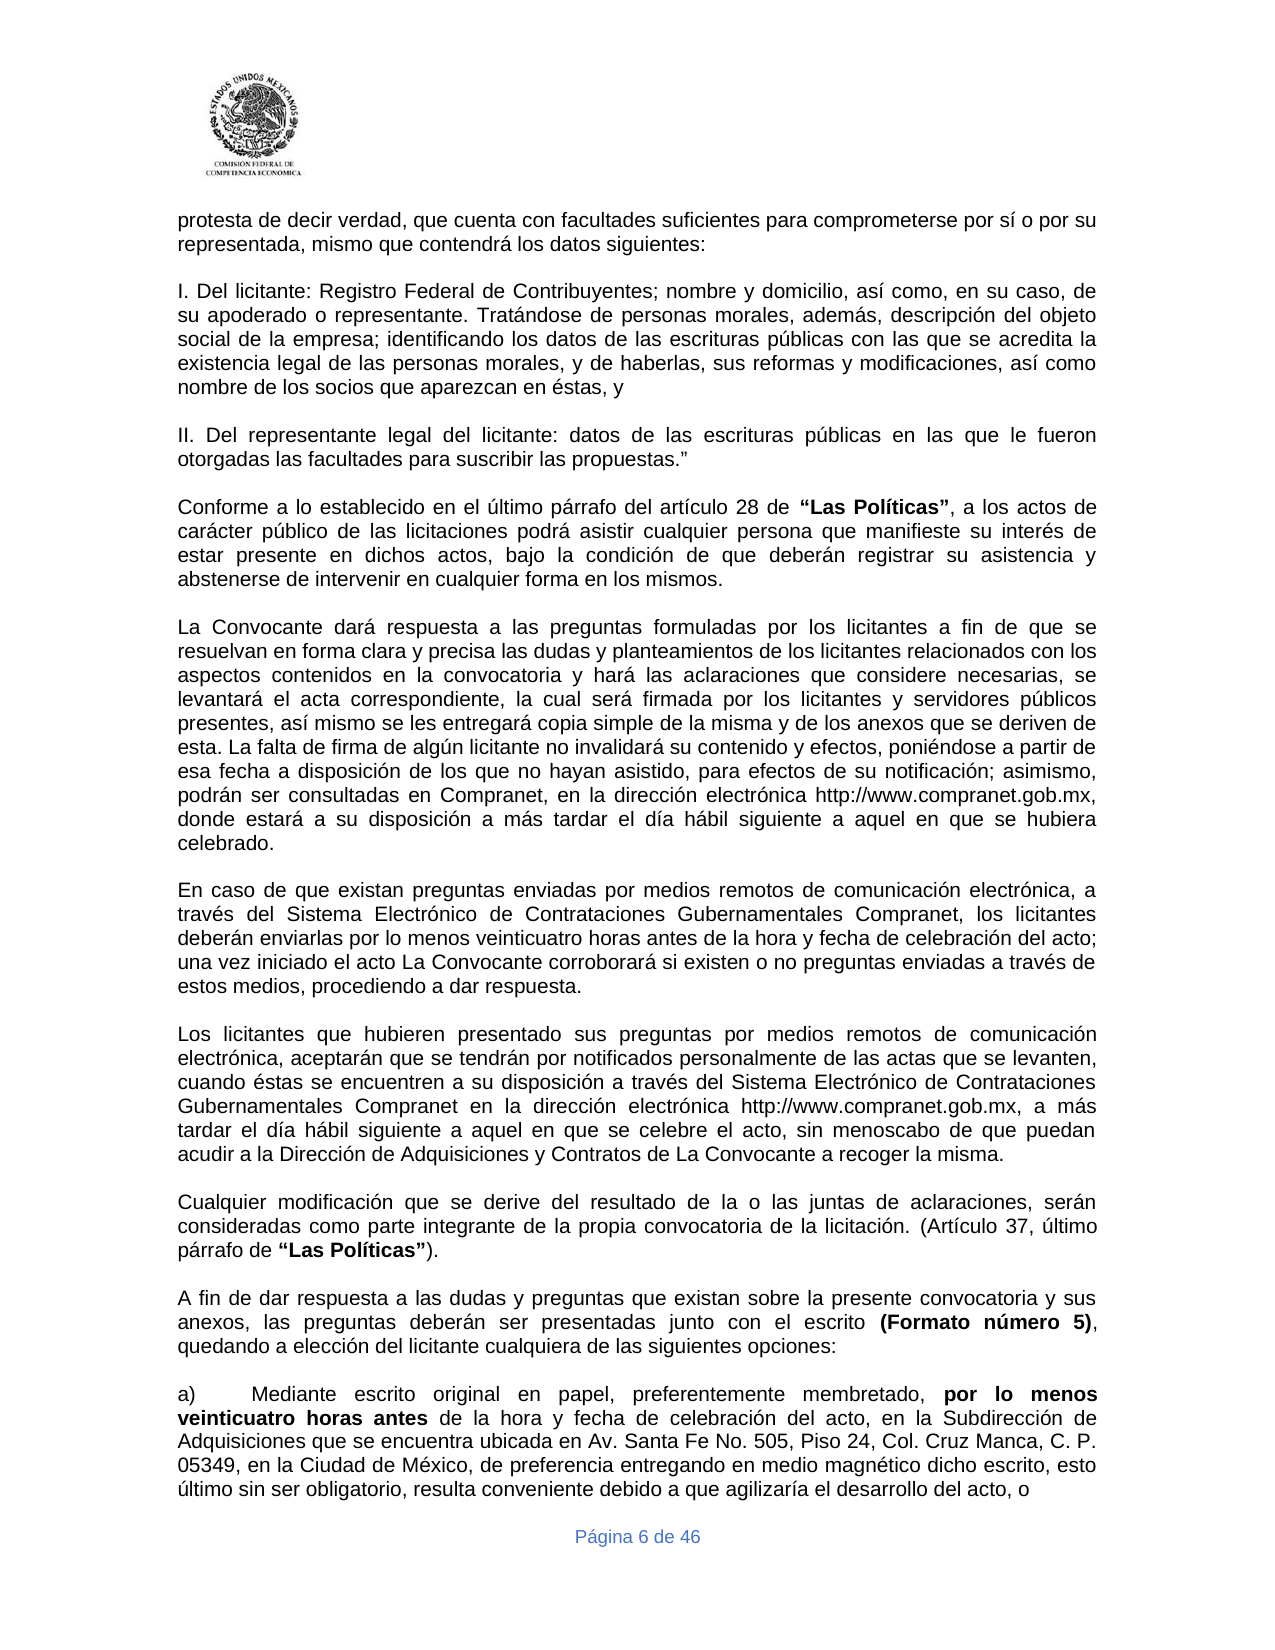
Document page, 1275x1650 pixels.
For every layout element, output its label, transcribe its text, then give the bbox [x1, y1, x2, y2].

text II. Del representante legal del licitante: datos de las escrituras públicas en las que le fueron otorgadas las facultades para suscribir las propuestas.” [177, 423, 1098, 471]
text Cualquier modificación que se derive del resultado de la o las juntas de aclaraciones, serán consideradas como parte integrante de la propia convocatoria de la licitación. (Artículo 37, último párrafo de “Las Políticas”). [177, 1190, 1098, 1262]
text Los licitantes que hubieren presentado sus preguntas por medios remotos de comunicación electrónica, aceptarán que se tendrán por notificados personalmente de las actas que se levanten, cuando éstas se encuentren a su disposición a través del Sistema Electrónico de Contrataciones Gubernamentales Compranet en la dirección electrónica http://www.compranet.gob.mx, a más tardar el día hábil siguiente a aquel en que se celebre el acto, sin menoscabo de que puedan acudir a la Dirección de Adquisiciones y Contratos de La Convocante a recoger la misma. [177, 1022, 1098, 1166]
text I. Del licitante: Registro Federal de Contribuyentes; nombre y domicilio, así como, en su caso, de su apoderado o representante. Tratándose de personas morales, además, descripción del objeto social de la empresa; identificando los datos de las escrituras públicas con las que se acredita la existencia legal de las personas morales, y de haberlas, sus reformas y modificaciones, así como nombre de los socios que aparezcan en éstas, y [177, 279, 1098, 399]
picture [188, 73, 322, 179]
text En caso de que existan preguntas enviadas por medios remotos de comunicación electrónica, a través del Sistema Electrónico de Contrataciones Gubernamentales Compranet, los licitantes deberán enviarlas por lo menos veinticuatro horas antes de la hora y fecha de celebración del acto; una vez iniciado el acto La Convocante corroborará si existen o no preguntas enviadas a través de estos medios, procediendo a dar respuesta. [177, 878, 1098, 998]
text Conforme a lo establecido en el último párrafo del artículo 28 de “Las Políticas”, a los actos de carácter público de las licitaciones podrá asistir cualquier persona que manifieste su interés de estar presente en dichos actos, bajo la condición de que deberán registrar su asistencia y abstenerse de intervenir en cualquier forma en los mismos. [177, 495, 1098, 591]
text A fin de dar respuesta a las dudas y preguntas que existan sobre la presente convocatoria y sus anexos, las preguntas deberán ser presentadas junto con el escrito (Formato número 5), quedando a elección del licitante cualquiera de las siguientes opciones: [177, 1286, 1098, 1357]
text a) Mediante escrito original en papel, preferentemente membretado, por lo menos veinticuatro horas antes de la hora y fecha de celebración del acto, en la Subdirección de Adquisiciones que se encuentra ubicada en Av. Santa Fe No. 505, Piso 24, Col. Cruz Manca, C. P. 05349, en la Ciudad de México, de preferencia entregando en medio magnético dicho escrito, esto último sin ser obligatorio, resulta conveniente debido a que agilizaría el desarrollo del acto, o [177, 1381, 1098, 1501]
text La Convocante dará respuesta a las preguntas formuladas por los licitantes a fin de que se resuelvan en forma clara y precisa las dudas y planteamientos de los licitantes relacionados con los aspectos contenidos en la convocatoria y hará las aclaraciones que considere necesarias, se levantará el acta correspondiente, la cual será firmada por los licitantes y servidores públicos presentes, así mismo se les entregará copia simple de la misma y de los anexos que se deriven de esta. La falta de firma de algún licitante no invalidará su contenido y efectos, poniéndose a partir de esa fecha a disposición de los que no hayan asistido, para efectos de su notificación; asimismo, podrán ser consultadas en Compranet, en la dirección electrónica http://www.compranet.gob.mx, donde estará a su disposición a más tardar el día hábil siguiente a aquel en que se hubiera celebrado. [177, 615, 1098, 854]
